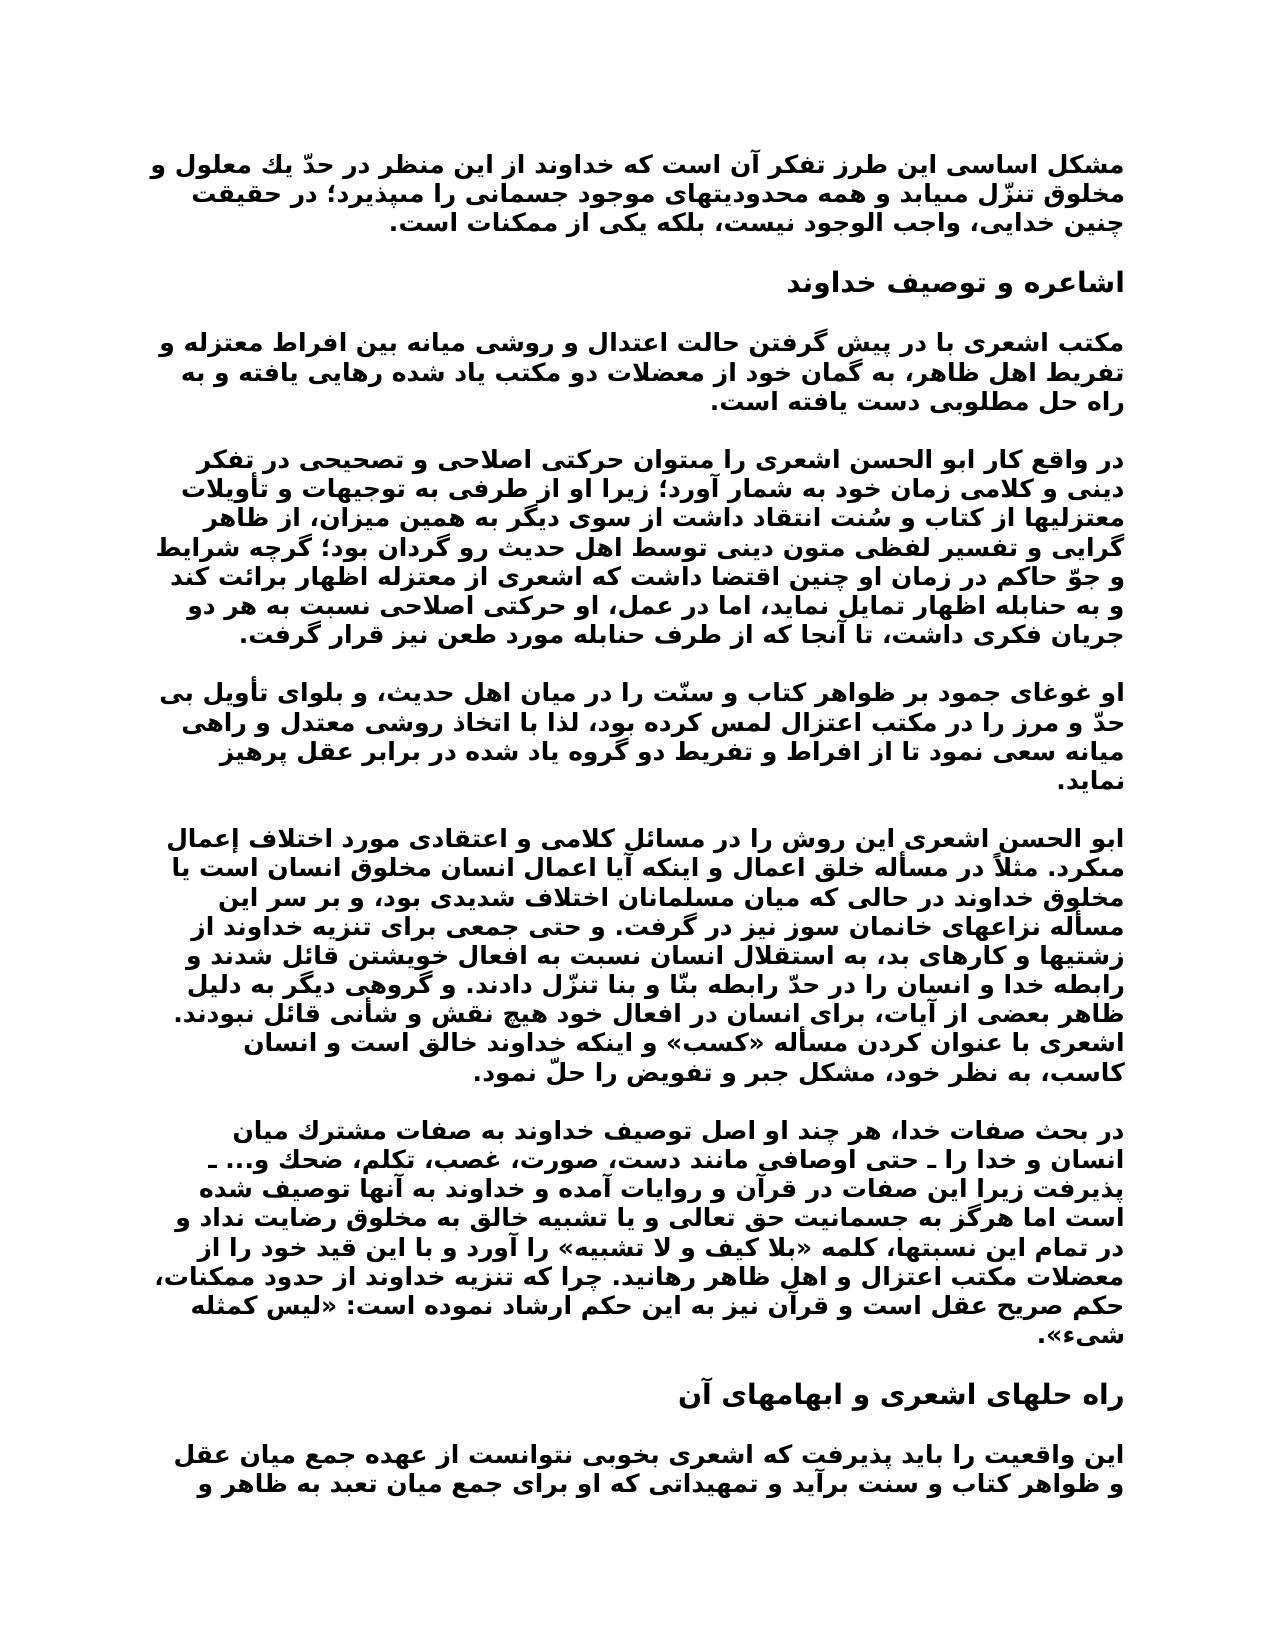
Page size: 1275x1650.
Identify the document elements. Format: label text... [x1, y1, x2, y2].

text مكتب اشعرى با در پيش گرفتن حالت اعتدال و روشى ميانه بين افراط معتزله و تفريط اهل ظاهر، به گمان خود از معضلات دو مكتب ياد شده رهايى يافته و به راه حل مطلوبى دست يافته است. [150, 328, 1125, 416]
text در بحث صفات خدا، هر چند او اصل توصيف خداوند به صفات مشترك ميان انسان و خدا را ـ حتى اوصافى مانند دست، صورت، غصب، تكلم، ضحك و... ـ پذيرفت زيرا اين صفات در قرآن و روايات آمده و خداوند به آنها توصيف شده است اما هرگز به جسمانيت حق تعالى و يا تشبيه خالق به مخلوق رضايت نداد و در تمام اين نسبتها، كلمه «بلا كيف و لا تشبيه» را آورد و با اين قيد خود را از معضلات مكتب اعتزال و اهل ظاهر رهانيد. چرا كه تنزيه خداوند از حدود ممكنات، حكم صريح عقل است و قرآن نيز به اين حكم ارشاد نموده است: «ليس كمثله شى‏ء». [150, 1116, 1125, 1349]
text ابو الحسن اشعرى اين روش را در مسائل كلامى و اعتقادى مورد اختلاف إعمال مى‏كرد. مثلاً در مسأله خلق اعمال و اينكه آيا اعمال انسان مخلوق انسان است يا مخلوق خداوند در حالى كه ميان مسلمانان اختلاف شديدى بود، و بر سر اين مسأله نزاعهاى خانمان سوز نيز در گرفت. و حتى جمعى براى تنزيه خداوند از زشتيها و كارهاى بد، به استقلال انسان نسبت به افعال خويشتن قائل شدند و رابطه خدا و انسان را در حدّ رابطه بنّا و بنا تنزّل دادند. و گروهى ديگر به دليل ظاهر بعضى از آيات، براى انسان در افعال خود هيچ نقش و شأنى قائل نبودند. اشعرى با عنوان كردن مسأله «كسب» و اينكه خداوند خالق است و انسان كاسب، به نظر خود، مشكل جبر و تفويض را حلّ نمود. [150, 824, 1125, 1087]
text او غوغاى جمود بر ظواهر كتاب و سنّت را در ميان اهل حديث، و بلواى تأويل بى حدّ و مرز را در مكتب اعتزال لمس كرده بود، لذا با اتخاذ روشى معتدل و راهى ميانه سعى نمود تا از افراط و تفريط دو گروه ياد شده در برابر عقل پرهيز نمايد. [150, 678, 1125, 795]
text در واقع كار ابو الحسن اشعرى را مى‏توان حركتى اصلاحى و تصحيحى در تفكر دينى و كلامى زمان خود به شمار آورد؛ زيرا او از طرفى به توجيهات و تأويلات معتزليها از كتاب و سُنت انتقاد داشت از سوى ديگر به همين ميزان، از ظاهر گرايى و تفسير لفظى متون دينى توسط اهل حديث رو گردان بود؛ گرچه شرايط و جوّ حاكم در زمان او چنين اقتضا داشت كه اشعرى از معتزله اظهار برائت كند و به حنابله اظهار تمايل نمايد، اما در عمل، او حركتى اصلاحى نسبت به هر دو جريان فكرى داشت، تا آنجا كه از طرف حنابله مورد طعن نيز قرار گرفت. [150, 445, 1125, 649]
text اشاعره و توصيف خداوند [150, 267, 1125, 299]
text مشكل اساسى اين طرز تفكر آن است كه خداوند از اين منظر در حدّ يك معلول و مخلوق تنزّل مى‏يابد و همه محدوديتهاى موجود جسمانى را مى‏پذيرد؛ در حقيقت چنين خدايى، واجب الوجود نيست، بلكه يكى از ممكنات است. [150, 150, 1125, 237]
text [150, 1440, 1125, 1499]
text راه حلهاى اشعرى و ابهامهاى آن [150, 1378, 1125, 1411]
